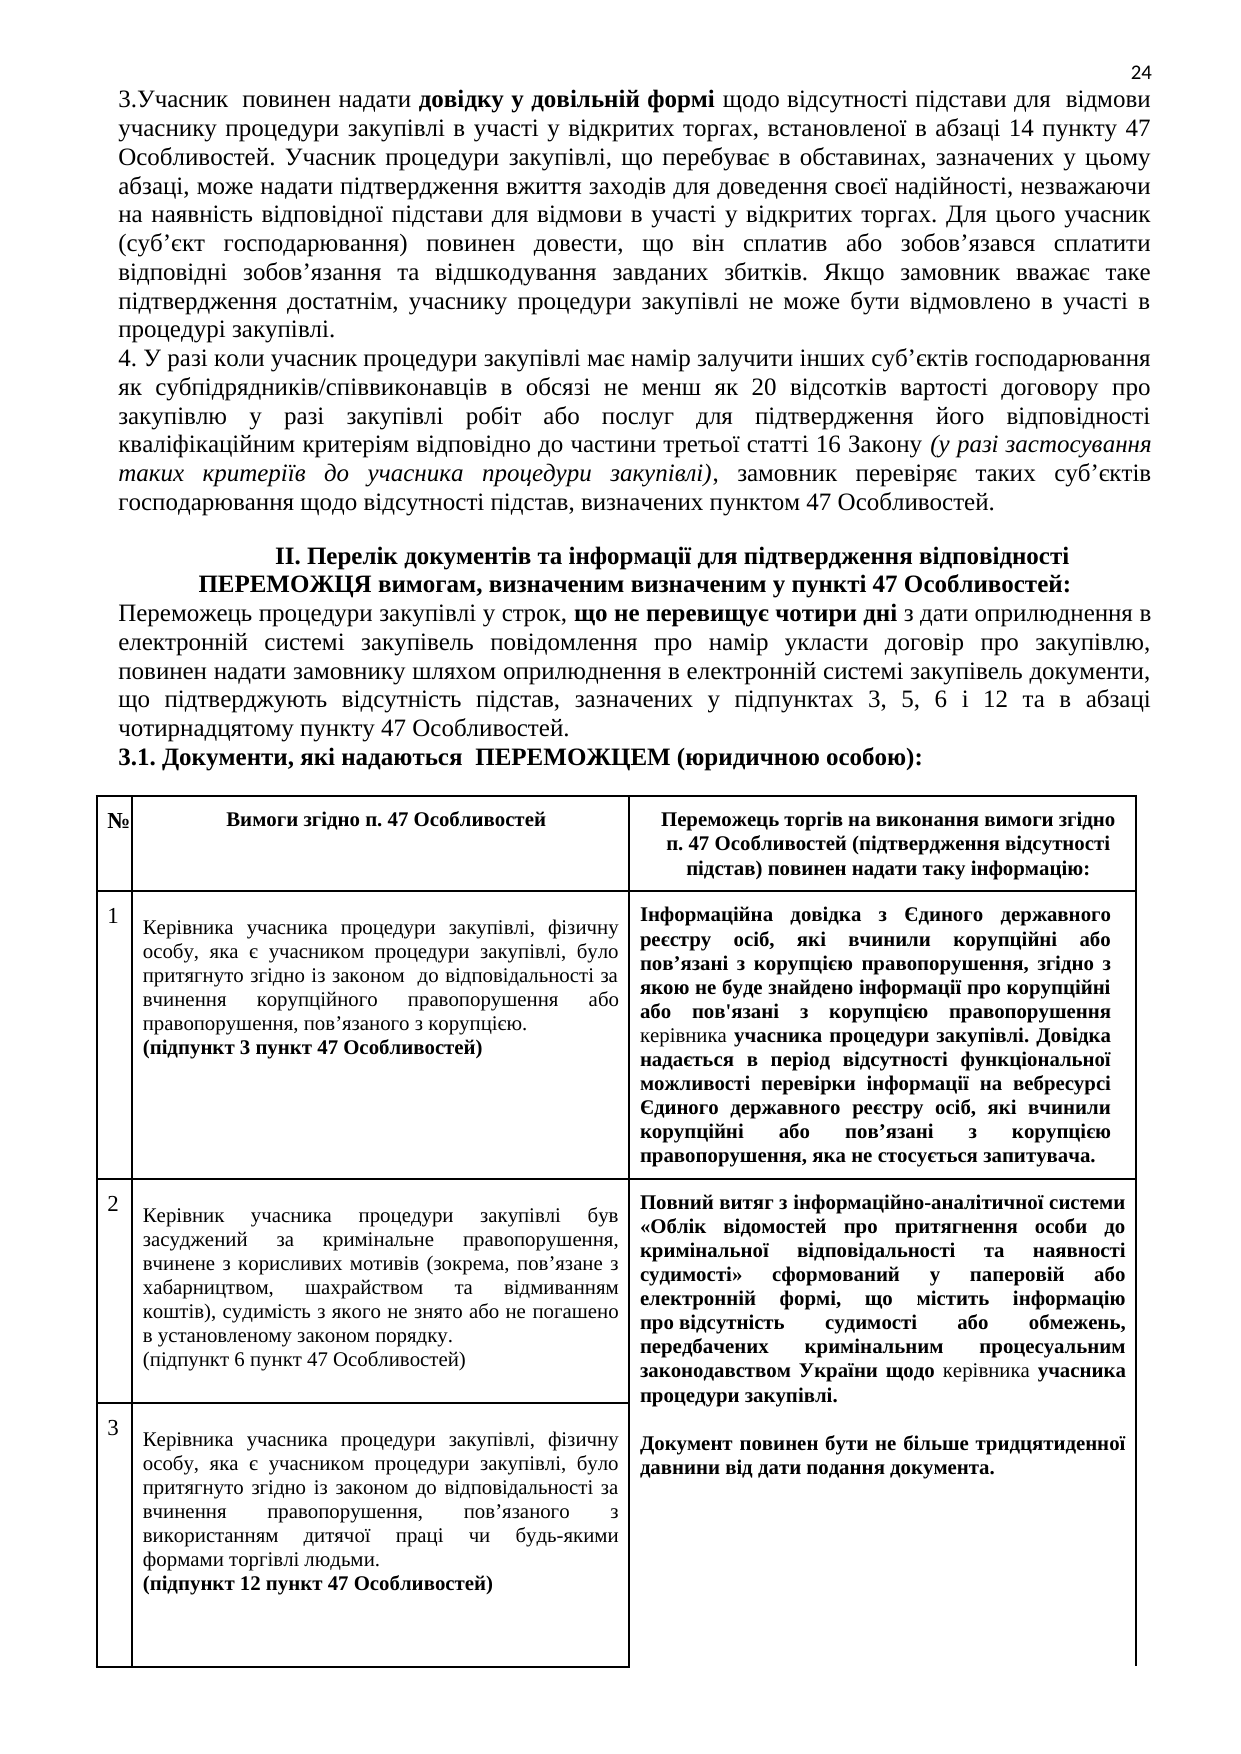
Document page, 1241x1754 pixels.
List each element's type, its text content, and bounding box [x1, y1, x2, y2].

table_cell 2 [98, 1180, 131, 1402]
text Переможець процедури закупівлі у строк, що не перевищує чотири дні з дати оприлюднення в електронній системі закупівель повідомлення про намір укласти договір про закупівлю, повинен надати замовнику шляхом оприлюднення в електронній системі закупівель документи, що підтверджують відсутність підстав, зазначених у підпунктах 3, 5, 6 і 12 та в абзаці чотирнадцятому пункту 47 Особливостей. [118, 598, 1152, 742]
table_cell Повний витяг з інформаційно-аналітичної системи «Облік відомостей про притягнення особи до кримінальної відповідальності та наявності судимості» сформований у паперовій або електронній формі, що містить інформацію про відсутність судимості або обмежень, передбачених кримінальним процесуальним законодавством України щодо керівника учасника процедури закупівлі. Документ повинен бути не більше тридцятиденної давнини від дати подання документа. [630, 1180, 1135, 1666]
table_cell 1 [98, 892, 131, 1177]
table_header Переможець торгів на виконання вимоги згідно п. 47 Особливостей (підтвердження відсутності підстав) повинен надати таку інформацію: [630, 797, 1135, 890]
table_cell 3 [98, 1404, 131, 1666]
text 3.1. Документи, які надаються ПЕРЕМОЖЦЕМ (юридичною особою): [118, 742, 1152, 771]
table_header Вимоги згідно п. 47 Особливостей [133, 797, 628, 890]
text ІІ. Перелік документів та інформації для підтвердження відповідності ПЕРЕМОЖЦЯ вимогам, визначеним визначеним у пункті 47 Особливостей: [118, 541, 1152, 598]
table_cell Інформаційна довідка з Єдиного державного реєстру осіб, які вчинили корупційні або пов’язані з корупцією правопорушення, згідно з якою не буде знайдено інформації про корупційні або пов'язані з корупцією правопорушення керівника учасника процедури закупівлі. Довідка надається в період відсутності функціональної можливості перевірки інформації на вебресурсі Єдиного державного реєстру осіб, які вчинили корупційні або пов’язані з корупцією правопорушення, яка не стосується запитувача. [630, 892, 1135, 1177]
table_cell Керівника учасника процедури закупівлі, фізичну особу, яка є учасником процедури закупівлі, було притягнуто згідно із законом до відповідальності за вчинення корупційного правопорушення або правопорушення, пов’язаного з корупцією. (підпункт 3 пункт 47 Особливостей) [133, 892, 628, 1177]
table_cell Керівника учасника процедури закупівлі, фізичну особу, яка є учасником процедури закупівлі, було притягнуто згідно із законом до відповідальності за вчинення правопорушення, пов’язаного з використанням дитячої праці чи будь-якими формами торгівлі людьми. (підпункт 12 пункт 47 Особливостей) [133, 1404, 628, 1666]
text 4. У разі коли учасник процедури закупівлі має намір залучити інших суб’єктів господарювання як субпідрядників/співвиконавців в обсязі не менш як 20 відсотків вартості договору про закупівлю у разі закупівлі робіт або послуг для підтвердження його відповідності кваліфікаційним критеріям відповідно до частини третьої статті 16 Закону (у разі застосування таких критеріїв до учасника процедури закупівлі), замовник перевіряє таких суб’єктів господарювання щодо відсутності підстав, визначених пунктом 47 Особливостей. [118, 343, 1152, 516]
table_cell Керівник учасника процедури закупівлі був засуджений за кримінальне правопорушення, вчинене з корисливих мотивів (зокрема, пов’язане з хабарництвом, шахрайством та відмиванням коштів), судимість з якого не знято або не погашено в установленому законом порядку. (підпункт 6 пункт 47 Особливостей) [133, 1180, 628, 1402]
text 3.Учасник повинен надати довідку у довільній формі щодо відсутності підстави для відмови учаснику процедури закупівлі в участі у відкритих торгах, встановленої в абзаці 14 пункту 47 Особливостей. Учасник процедури закупівлі, що перебуває в обставинах, зазначених у цьому абзаці, може надати підтвердження вжиття заходів для доведення своєї надійності, незважаючи на наявність відповідної підстави для відмови в участі у відкритих торгах. Для цього учасник (суб’єкт господарювання) повинен довести, що він сплатив або зобов’язався сплатити відповідні зобов’язання та відшкодування завданих збитків. Якщо замовник вважає таке підтвердження достатнім, учаснику процедури закупівлі не може бути відмовлено в участі в процедурі закупівлі. [118, 84, 1152, 343]
table_header № [98, 797, 131, 890]
